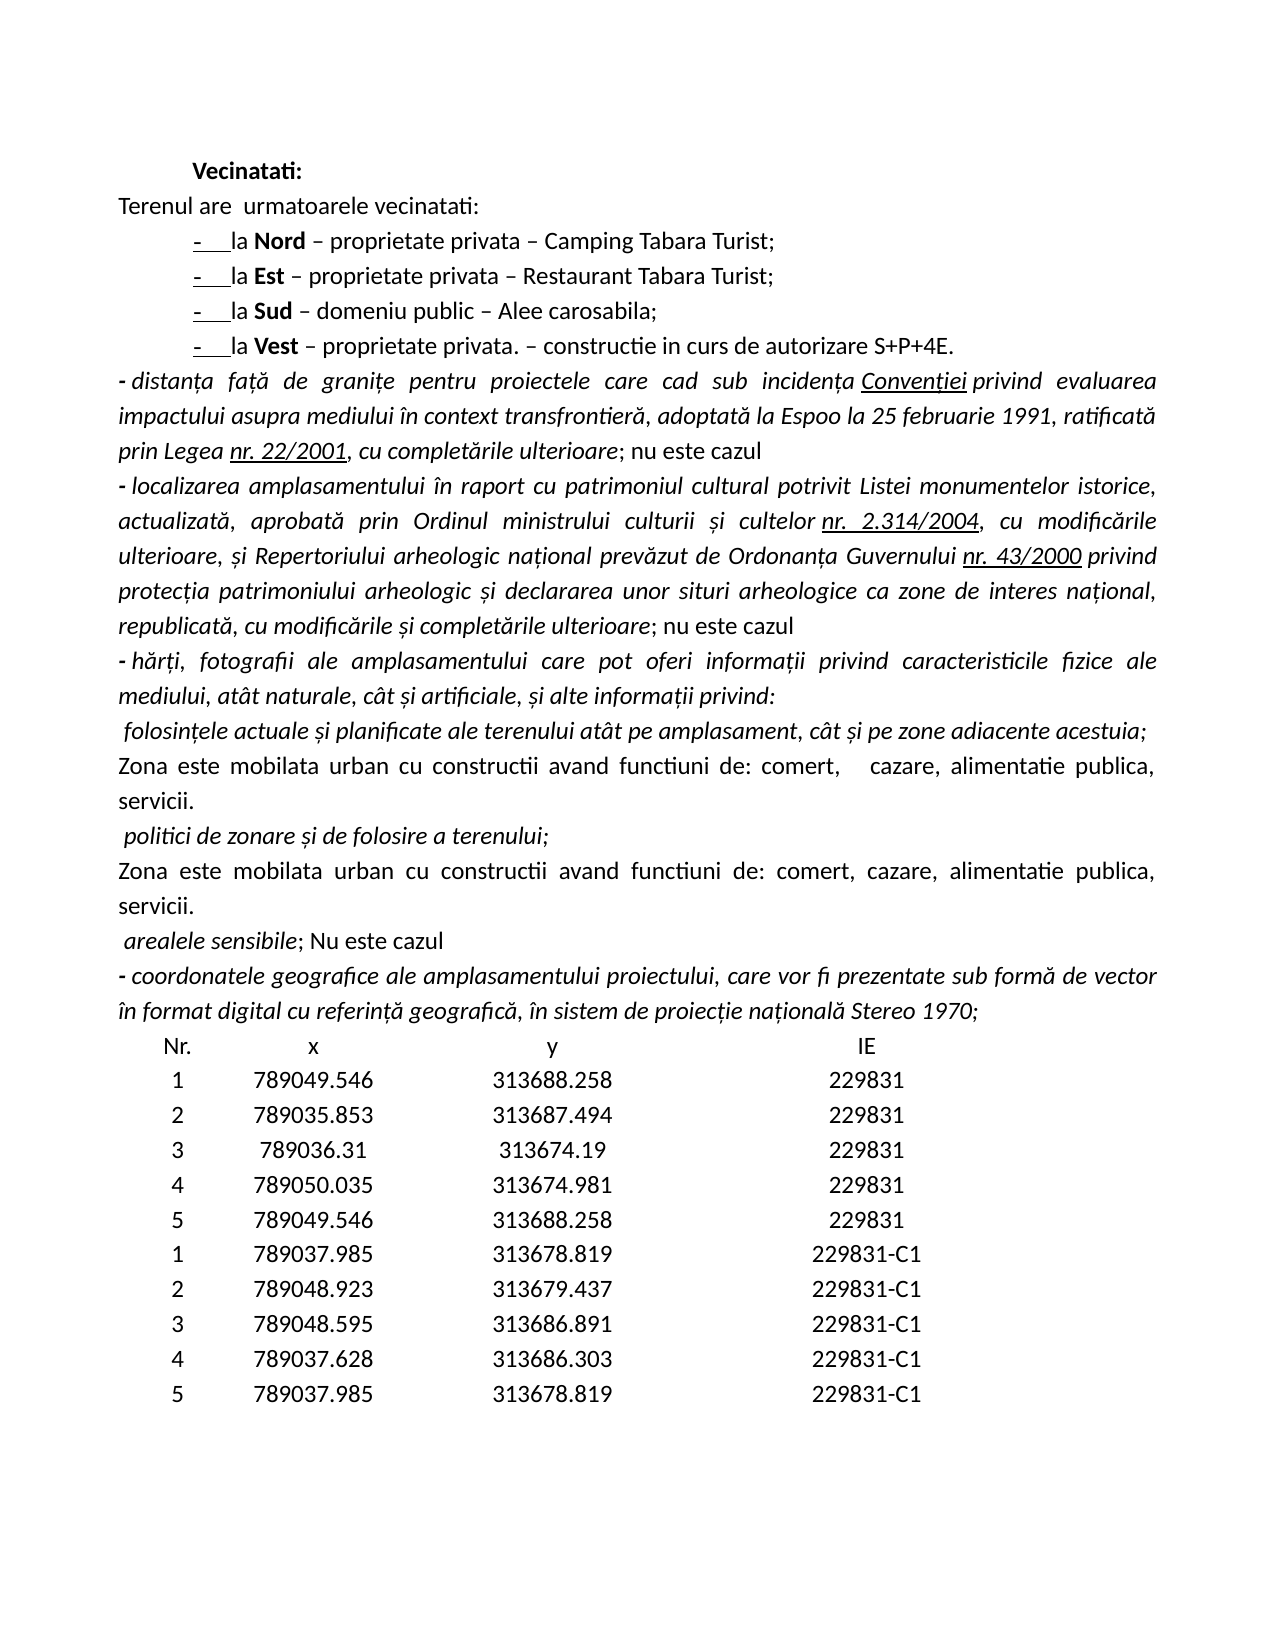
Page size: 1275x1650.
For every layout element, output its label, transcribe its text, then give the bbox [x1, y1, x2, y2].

table_cell 313674.19 [384, 1134, 721, 1169]
table_cell 313679.437 [384, 1274, 721, 1308]
text  arealele sensibile; Nu este cazul [118, 925, 1157, 955]
table_cell 1 [112, 1239, 243, 1273]
table_cell 229831 [721, 1134, 1012, 1169]
table_cell 789037.985 [243, 1378, 383, 1413]
table_cell 4 [112, 1343, 243, 1378]
text  folosințele actuale și planificate ale terenului atât pe amplasament, cât și pe zone adiacente acestuia; [118, 715, 1157, 745]
table_cell 3 [112, 1308, 243, 1343]
table_cell 313687.494 [384, 1100, 721, 1134]
table_cell 313686.303 [384, 1343, 721, 1378]
text - localizarea amplasamentului în raport cu patrimoniul cultural potrivit Listei monumentelor istorice, actualizată, aprobată prin Ordinul ministrului culturii și cultelor nr. 2.314/2004, cu modificările ulterioare, și Repertoriului arheologic național prevăzut de Ordonanța Guvernului nr. 43/2000 privind protecția patrimoniului arheologic și declararea unor situri arheologice ca zone de interes național, republicată, cu modificările și completările ulterioare; nu este cazul [118, 470, 1157, 640]
table_cell 313678.819 [384, 1239, 721, 1273]
text - distanța față de granițe pentru proiectele care cad sub incidența Convenției privind evaluarea impactului asupra mediului în context transfrontieră, adoptată la Espoo la 25 februarie 1991, ratificată prin Legea nr. 22/2001, cu completările ulterioare; nu este cazul [118, 365, 1157, 465]
table_cell 1 [112, 1065, 243, 1099]
table_cell 2 [112, 1274, 243, 1308]
text Vecinatati: [118, 155, 1148, 185]
table_header IE [721, 1030, 1012, 1065]
table_cell 229831 [721, 1065, 1012, 1099]
table_cell 229831-C1 [721, 1239, 1012, 1273]
list la Est – proprietate privata – Restaurant Tabara Turist; [193, 260, 1157, 290]
table_cell 313678.819 [384, 1378, 721, 1413]
table_cell 313688.258 [384, 1065, 721, 1099]
table_cell 313688.258 [384, 1204, 721, 1239]
text - coordonatele geografice ale amplasamentului proiectului, care vor fi prezentate sub formă de vector în format digital cu referință geografică, în sistem de proiecție națională Stereo 1970; [118, 960, 1157, 1025]
table_cell 789048.923 [243, 1274, 383, 1308]
table_cell 789037.628 [243, 1343, 383, 1378]
list la Nord – proprietate privata – Camping Tabara Turist; [193, 225, 1157, 255]
table_cell 229831-C1 [721, 1308, 1012, 1343]
text Zona este mobilata urban cu constructii avand functiuni de: comert, cazare, alimentatie publica, servicii. [118, 855, 1157, 920]
table_header y [384, 1030, 721, 1065]
list la Sud – domeniu public – Alee carosabila; [193, 295, 1157, 325]
text  politici de zonare și de folosire a terenului; [118, 820, 1157, 850]
table_cell 5 [112, 1204, 243, 1239]
table_cell 229831-C1 [721, 1274, 1012, 1308]
table_cell 789036.31 [243, 1134, 383, 1169]
table_cell 229831 [721, 1169, 1012, 1204]
table_cell 4 [112, 1169, 243, 1204]
table_cell 789048.595 [243, 1308, 383, 1343]
list la Vest – proprietate privata. – constructie in curs de autorizare S+P+4E. [193, 330, 1157, 360]
table_cell 3 [112, 1134, 243, 1169]
table_header Nr. [112, 1030, 243, 1065]
table_cell 789049.546 [243, 1204, 383, 1239]
table_cell 229831-C1 [721, 1343, 1012, 1378]
table_header x [243, 1030, 383, 1065]
text - hărți, fotografii ale amplasamentului care pot oferi informații privind caracteristicile fizice ale mediului, atât naturale, cât și artificiale, și alte informații privind: [118, 645, 1157, 710]
table_cell 789035.853 [243, 1100, 383, 1134]
text Zona este mobilata urban cu constructii avand functiuni de: comert, cazare, alimentatie publica, servicii. [118, 750, 1157, 815]
table_cell 789050.035 [243, 1169, 383, 1204]
table_cell 229831 [721, 1100, 1012, 1134]
table_cell 5 [112, 1378, 243, 1413]
table_cell 313674.981 [384, 1169, 721, 1204]
table_cell 229831-C1 [721, 1378, 1012, 1413]
text Terenul are urmatoarele vecinatati: [118, 190, 1157, 220]
table_cell 229831 [721, 1204, 1012, 1239]
table_cell 789037.985 [243, 1239, 383, 1273]
table_cell 789049.546 [243, 1065, 383, 1099]
table_cell 313686.891 [384, 1308, 721, 1343]
table_cell 2 [112, 1100, 243, 1134]
